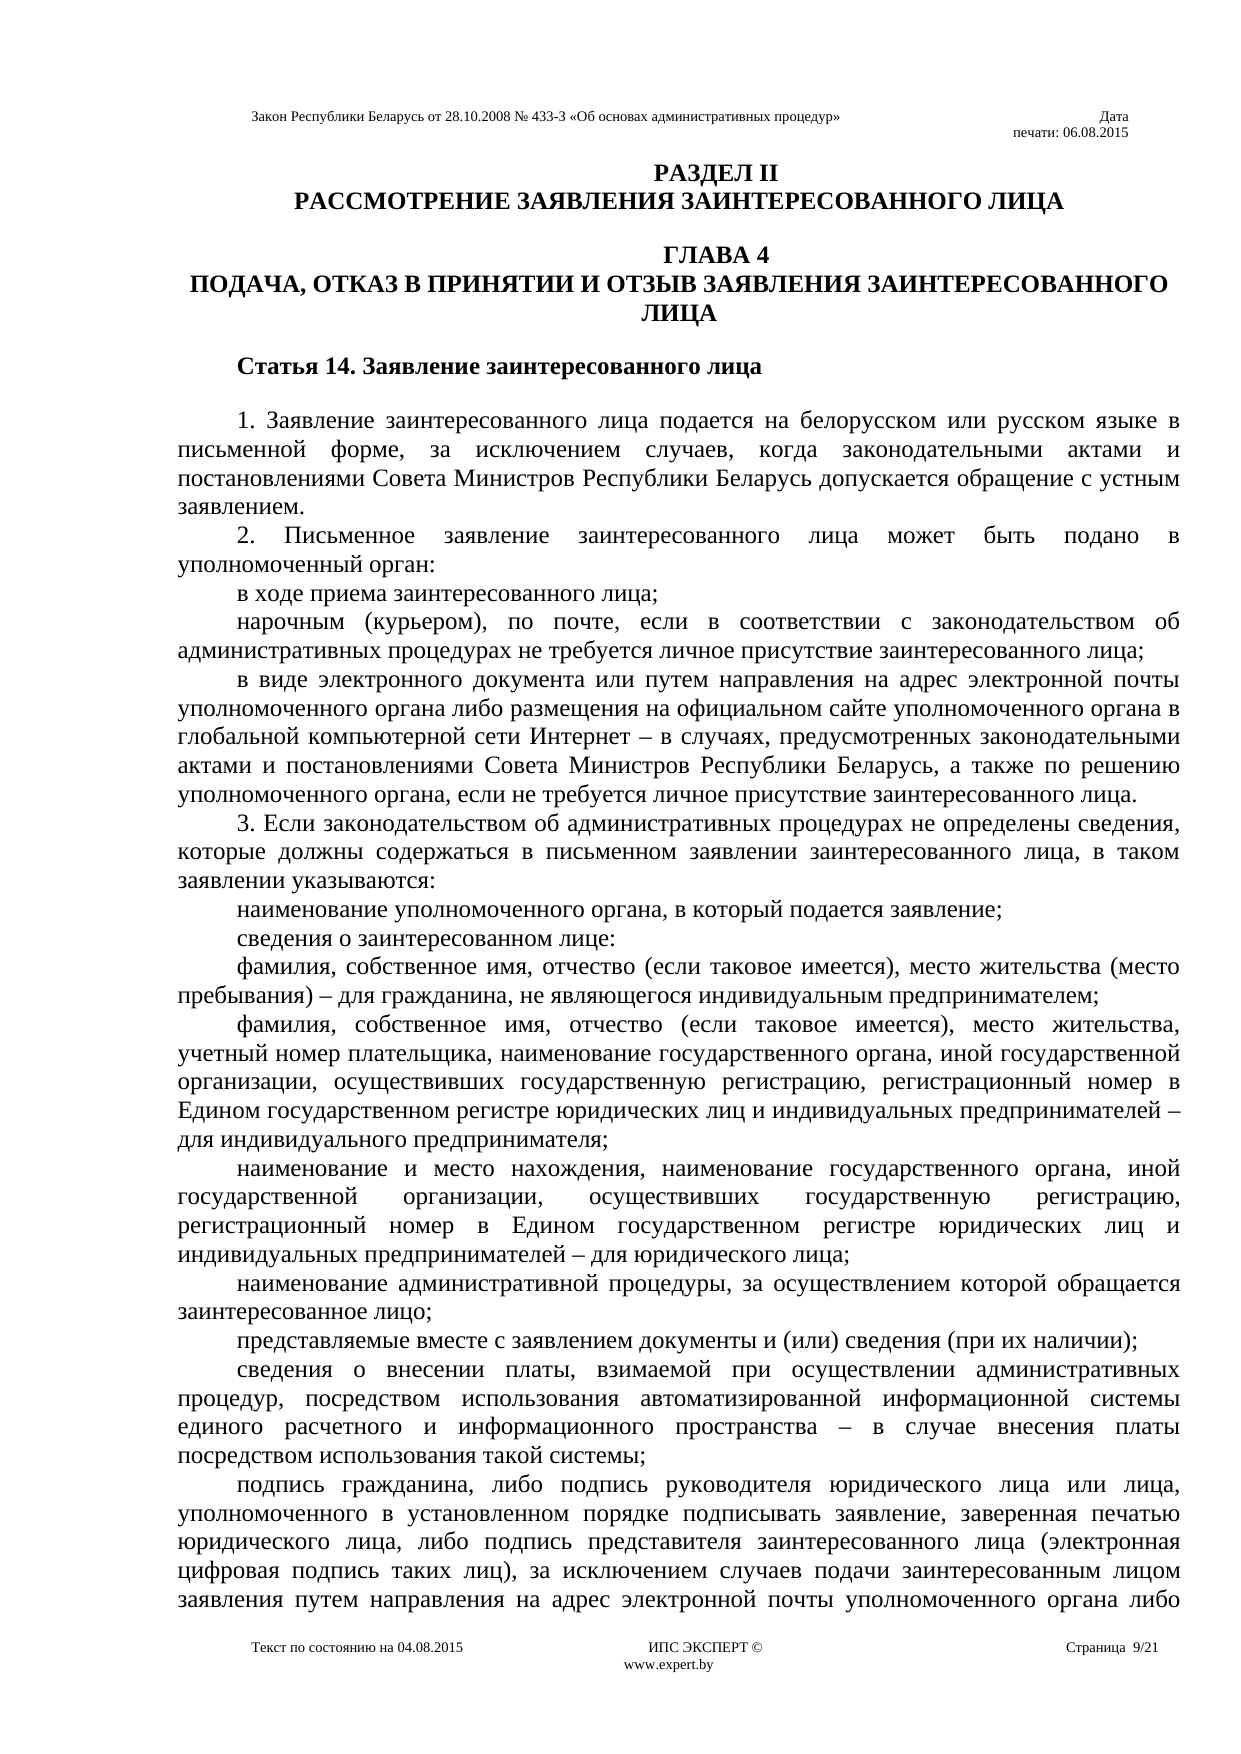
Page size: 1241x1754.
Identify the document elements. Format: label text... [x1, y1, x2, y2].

text Статья 14. Заявление заинтересованного лица [237, 351, 1181, 380]
text 3. Если законодательством об административных процедурах не определены сведения, которые должны содержаться в письменном заявлении заинтересованного лица, в таком заявлении указываются: [177, 808, 1181, 894]
text 1. Заявление заинтересованного лица подается на белорусском или русском языке в письменной форме, за исключением случаев, когда законодательными актами и постановлениями Совета Министров Республики Беларусь допускается обращение с устным заявлением. [177, 405, 1181, 520]
text сведения о заинтересованном лице: [177, 923, 1181, 951]
text представляемые вместе с заявлением документы и (или) сведения (при их наличии); [177, 1325, 1181, 1354]
text фамилия, собственное имя, отчество (если таковое имеется), место жительства (место пребывания) – для гражданина, не являющегося индивидуальным предпринимателем; [177, 951, 1181, 1009]
text ГЛАВА 4 ПОДАЧА, ОТКАЗ В ПРИНЯТИИ И ОТЗЫВ ЗАЯВЛЕНИЯ ЗАИНТЕРЕСОВАННОГО ЛИЦА [177, 240, 1181, 326]
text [177, 1469, 1181, 1613]
text наименование уполномоченного органа, в который подается заявление; [177, 894, 1181, 923]
text в виде электронного документа или путем направления на адрес электронной почты уполномоченного органа либо размещения на официальном сайте уполномоченного органа в глобальной компьютерной сети Интернет – в случаях, предусмотренных законодательными актами и постановлениями Совета Министров Республики Беларусь, а также по решению уполномоченного органа, если не требуется личное присутствие заинтересованного лица. [177, 664, 1181, 808]
text наименование и место нахождения, наименование государственного органа, иной государственной организации, осуществивших государственную регистрацию, регистрационный номер в Едином государственном регистре юридических лиц и индивидуальных предпринимателей – для юридического лица; [177, 1153, 1181, 1268]
text сведения о внесении платы, взимаемой при осуществлении административных процедур, посредством использования автоматизированной информационной системы единого расчетного и информационного пространства – в случае внесения платы посредством использования такой системы; [177, 1354, 1181, 1469]
text РАЗДЕЛ II РАССМОТРЕНИЕ ЗАЯВЛЕНИЯ ЗАИНТЕРЕСОВАННОГО ЛИЦА [177, 158, 1181, 215]
text наименование административной процедуры, за осуществлением которой обращается заинтересованное лицо; [177, 1268, 1181, 1325]
text 2. Письменное заявление заинтересованного лица может быть подано в уполномоченный орган: [177, 520, 1181, 578]
text нарочным (курьером), по почте, если в соответствии с законодательством об административных процедурах не требуется личное присутствие заинтересованного лица; [177, 606, 1181, 664]
text фамилия, собственное имя, отчество (если таковое имеется), место жительства, учетный номер плательщика, наименование государственного органа, иной государственной организации, осуществивших государственную регистрацию, регистрационный номер в Едином государственном регистре юридических лиц и индивидуальных предпринимателей – для индивидуального предпринимателя; [177, 1009, 1181, 1153]
text в ходе приема заинтересованного лица; [177, 578, 1181, 606]
